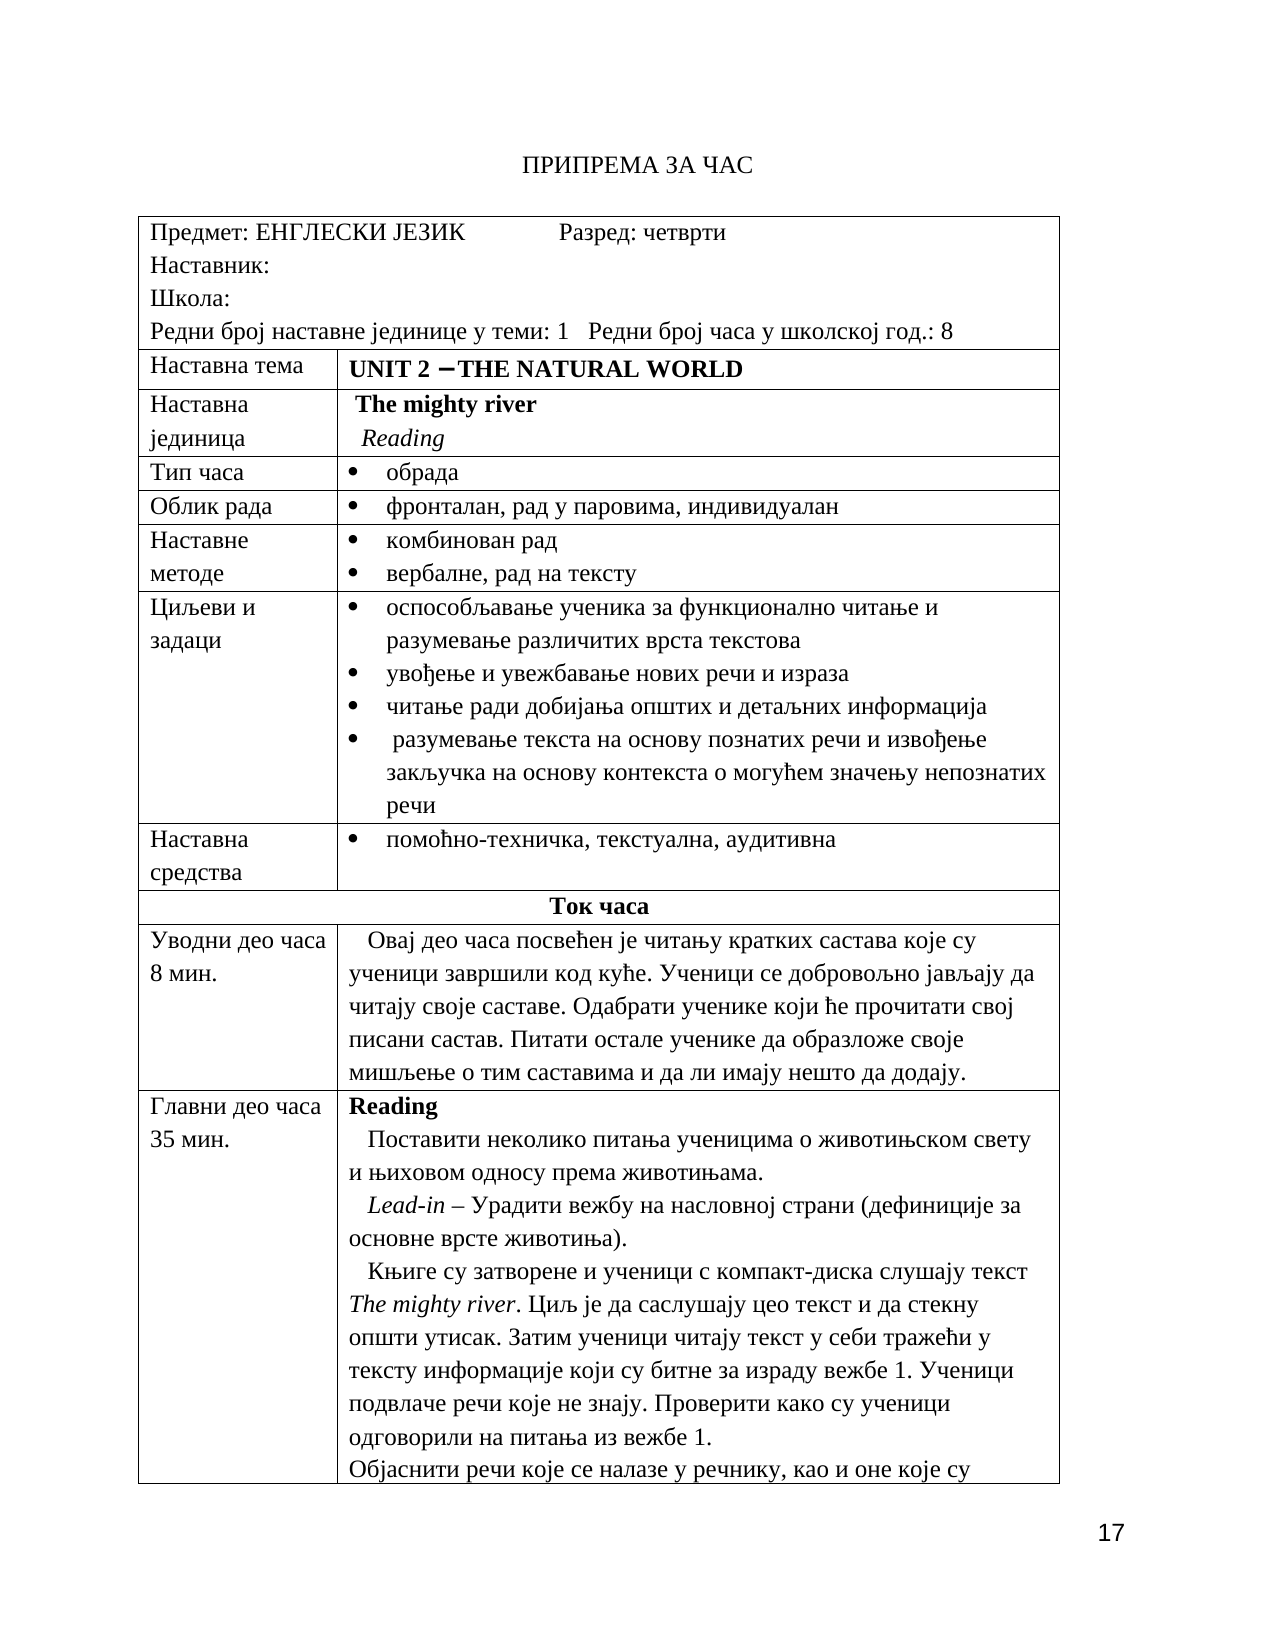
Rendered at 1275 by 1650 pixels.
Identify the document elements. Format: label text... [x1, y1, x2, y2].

table_cell Наставна тема [139, 350, 337, 388]
table_cell Наставна јединица [139, 390, 337, 456]
table_cell oбрада [338, 457, 1059, 490]
table_cell фронталан, рад у паровима, индивидуалан [338, 491, 1059, 524]
table_cell оспособљавање ученика за функционално читање и разумевање различитих врста текстова увођење и увежбавање нових речи и израза читање ради добијања општих и детаљних информација разумевање текста на основу познатих речи и извођење закључка на основу контекста о могућем значењу непознатих речи [338, 592, 1059, 823]
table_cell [338, 1091, 1059, 1483]
table_cell комбинован рад вербалне, рад на тексту [338, 525, 1059, 591]
text ПРИПРЕМА ЗА ЧАС [150, 150, 1125, 179]
table_cell Ток часа [139, 891, 1059, 924]
table_cell Тип часа [139, 457, 337, 490]
table_cell The mighty river Reading [338, 390, 1059, 456]
table_header Предмет: ЕНГЛЕСКИ ЈЕЗИК Разред: четврти Наставник: Школа: Редни број наставне јединице у теми: 1 Редни број часа у школској год.: 8 [139, 217, 1059, 349]
table_cell помоћно-техничка, текстуална, аудитивна [338, 824, 1059, 890]
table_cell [139, 1091, 337, 1483]
table_cell Циљеви и задаци [139, 592, 337, 823]
table_cell Овај део часа посвећен је читању кратких састава које су ученици завршили код куће. Ученици се добровољно јављају да читају своје саставе. Одабрати ученике који ће прочитати свој писани састав. Питати остале ученике да образложе своје мишљење о тим саставима и да ли имају нешто да додају. [338, 925, 1059, 1090]
table_cell Наставна средства [139, 824, 337, 890]
table_cell Наставне методе [139, 525, 337, 591]
table_cell Уводни део часа 8 мин. [139, 925, 337, 1090]
table_cell Облик рада [139, 491, 337, 524]
table_cell UNIT 2 −THE NATURAL WORLD [338, 350, 1059, 388]
